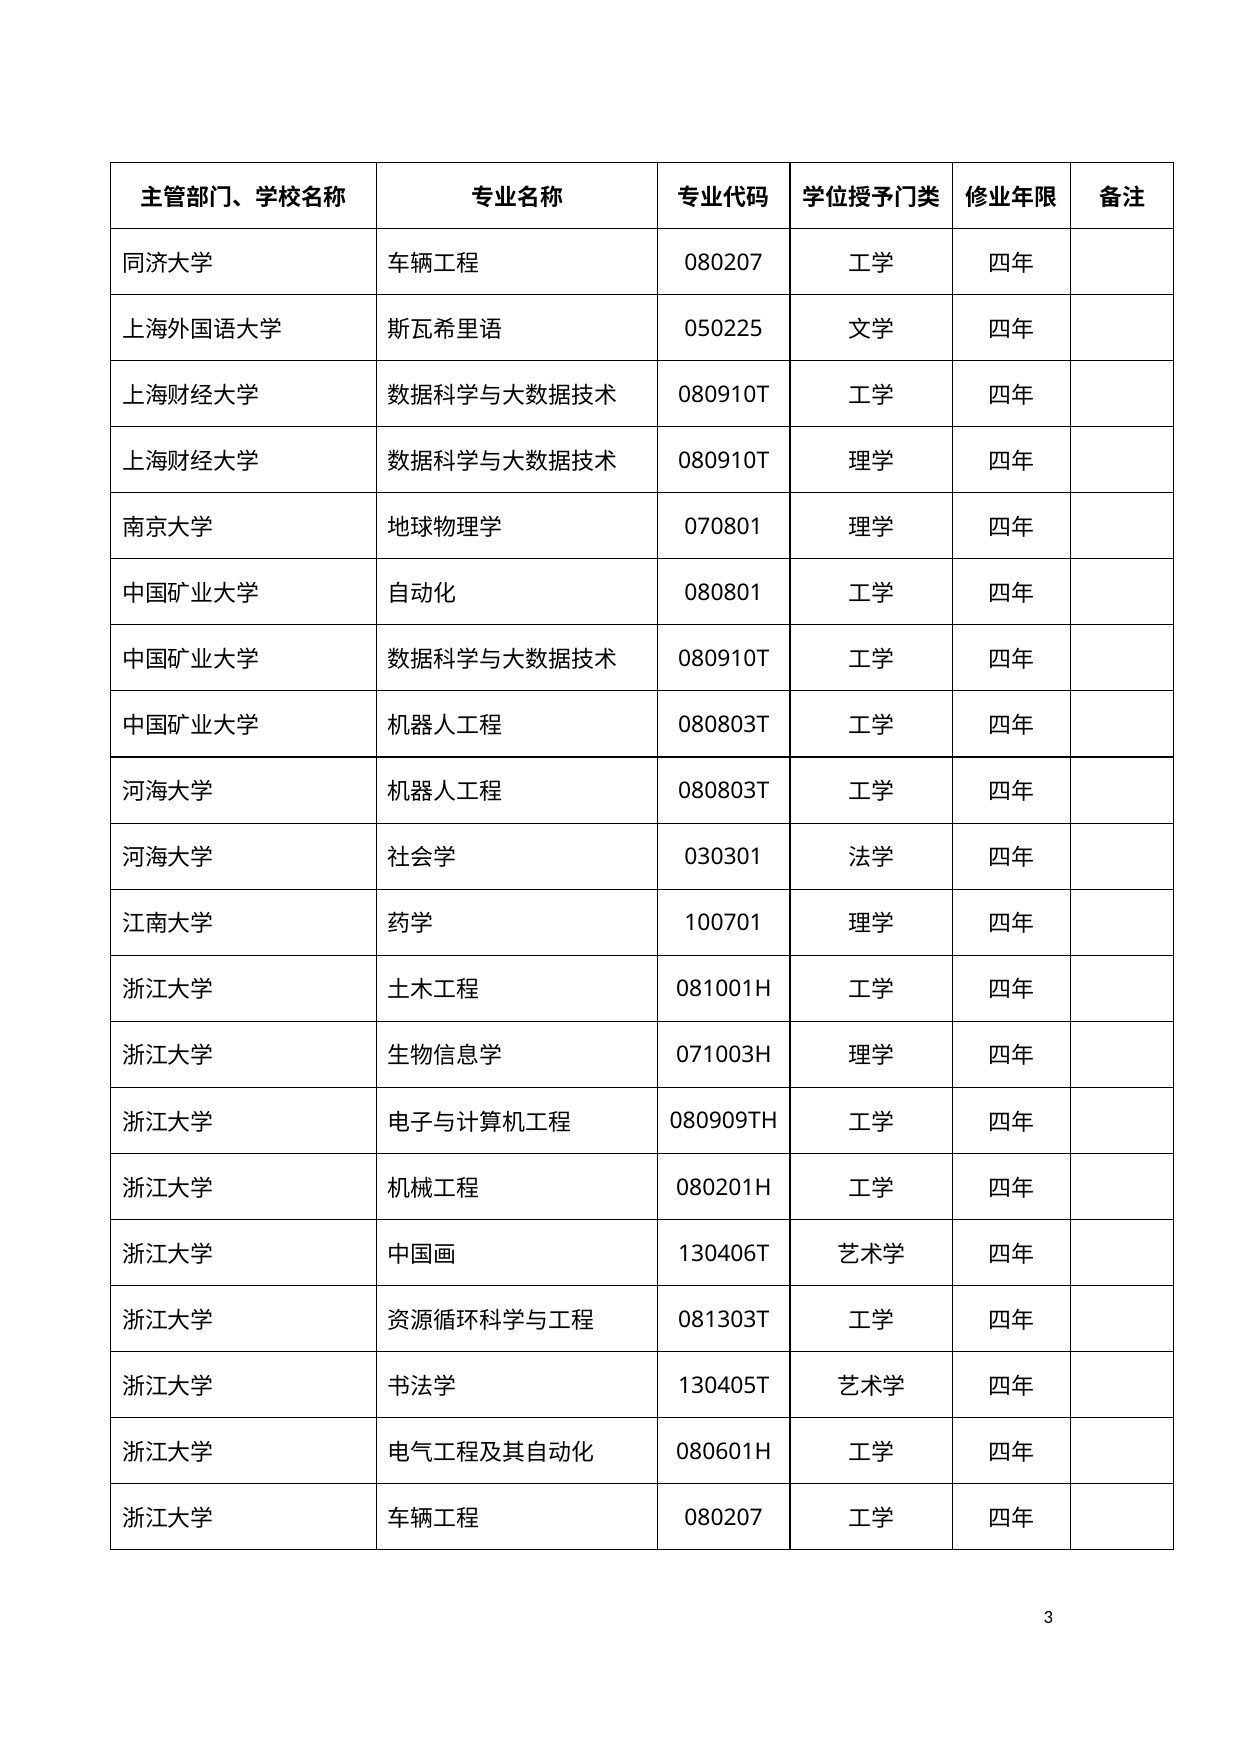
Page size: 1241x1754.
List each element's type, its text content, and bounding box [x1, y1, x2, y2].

table_cell 工学 [791, 1088, 952, 1153]
table_cell 中国画 [377, 1220, 657, 1285]
table_cell 浙江大学 [111, 956, 376, 1021]
table_header 备注 [1071, 163, 1173, 228]
table_cell [1071, 427, 1173, 492]
table_cell 书法学 [377, 1352, 657, 1417]
table_cell 080910T [658, 427, 789, 492]
table_cell 工学 [791, 1154, 952, 1219]
table_cell 理学 [791, 493, 952, 558]
table_cell 地球物理学 [377, 493, 657, 558]
table_cell [1071, 625, 1173, 690]
table_cell 081001H [658, 956, 789, 1021]
table_cell [1071, 824, 1173, 888]
table_cell [1071, 229, 1173, 294]
table_cell 斯瓦希里语 [377, 295, 657, 360]
table_cell 四年 [953, 824, 1070, 888]
table_cell 080910T [658, 361, 789, 426]
table_cell 南京大学 [111, 493, 376, 558]
table_cell 工学 [791, 625, 952, 690]
table_cell 浙江大学 [111, 1088, 376, 1153]
table_header 专业代码 [658, 163, 789, 228]
table_cell 机器人工程 [377, 691, 657, 756]
table_cell 数据科学与大数据技术 [377, 361, 657, 426]
table_cell 四年 [953, 1418, 1070, 1483]
table_cell 江南大学 [111, 890, 376, 954]
table_cell 100701 [658, 890, 789, 954]
table_cell 四年 [953, 1088, 1070, 1153]
table_cell 080803T [658, 691, 789, 756]
table_cell 社会学 [377, 824, 657, 888]
table_cell 工学 [791, 758, 952, 822]
table_cell 艺术学 [791, 1220, 952, 1285]
table_cell 电气工程及其自动化 [377, 1418, 657, 1483]
table_cell 上海外国语大学 [111, 295, 376, 360]
table_cell [1071, 1484, 1173, 1549]
table_cell 理学 [791, 890, 952, 954]
table_cell 工学 [791, 361, 952, 426]
table_cell 浙江大学 [111, 1220, 376, 1285]
table_header 专业名称 [377, 163, 657, 228]
table_cell 工学 [791, 559, 952, 624]
table_cell [1071, 1352, 1173, 1417]
table_cell 四年 [953, 1286, 1070, 1351]
table_cell 同济大学 [111, 229, 376, 294]
table_cell 080803T [658, 758, 789, 822]
table_cell 080601H [658, 1418, 789, 1483]
table_cell 四年 [953, 361, 1070, 426]
table_cell 理学 [791, 427, 952, 492]
table_cell 电子与计算机工程 [377, 1088, 657, 1153]
table_cell 080201H [658, 1154, 789, 1219]
table_cell [1071, 559, 1173, 624]
table_cell 081303T [658, 1286, 789, 1351]
table_cell [1071, 758, 1173, 822]
table_cell 四年 [953, 1352, 1070, 1417]
table_cell 四年 [953, 691, 1070, 756]
table_cell 自动化 [377, 559, 657, 624]
table_cell 工学 [791, 1286, 952, 1351]
table_cell 数据科学与大数据技术 [377, 625, 657, 690]
table_cell 080909TH [658, 1088, 789, 1153]
table_cell 浙江大学 [111, 1022, 376, 1087]
table_cell [1071, 890, 1173, 954]
table_cell [1071, 1220, 1173, 1285]
table_cell 四年 [953, 559, 1070, 624]
table_cell 080207 [658, 229, 789, 294]
table_cell 浙江大学 [111, 1154, 376, 1219]
table_cell 车辆工程 [377, 229, 657, 294]
table_cell 四年 [953, 493, 1070, 558]
table_cell 130405T [658, 1352, 789, 1417]
table_cell 030301 [658, 824, 789, 888]
table_cell [1071, 1022, 1173, 1087]
table_cell 四年 [953, 427, 1070, 492]
table_cell 土木工程 [377, 956, 657, 1021]
table_cell 130406T [658, 1220, 789, 1285]
table_cell [1071, 493, 1173, 558]
table_cell 四年 [953, 956, 1070, 1021]
table_cell 浙江大学 [111, 1352, 376, 1417]
table_cell 法学 [791, 824, 952, 888]
table_header 主管部门、学校名称 [111, 163, 376, 228]
table_cell 工学 [791, 691, 952, 756]
table_cell 四年 [953, 1022, 1070, 1087]
table_cell [1071, 691, 1173, 756]
table_cell 机器人工程 [377, 758, 657, 822]
table_cell 上海财经大学 [111, 361, 376, 426]
table_cell [1071, 361, 1173, 426]
table_header 学位授予门类 [791, 163, 952, 228]
table_cell 080910T [658, 625, 789, 690]
table_cell 数据科学与大数据技术 [377, 427, 657, 492]
table_cell 理学 [791, 1022, 952, 1087]
table_cell [1071, 1286, 1173, 1351]
table_cell 四年 [953, 229, 1070, 294]
table_cell 四年 [953, 890, 1070, 954]
table_cell 050225 [658, 295, 789, 360]
table_cell [1071, 956, 1173, 1021]
table_header 修业年限 [953, 163, 1070, 228]
table_cell 工学 [791, 956, 952, 1021]
table_cell 艺术学 [791, 1352, 952, 1417]
table_cell 河海大学 [111, 758, 376, 822]
table_cell 工学 [791, 229, 952, 294]
table_cell 四年 [953, 295, 1070, 360]
table_cell [1071, 1088, 1173, 1153]
table_cell 工学 [791, 1418, 952, 1483]
table_cell 080207 [658, 1484, 789, 1549]
table_cell 中国矿业大学 [111, 625, 376, 690]
table_cell 机械工程 [377, 1154, 657, 1219]
table_cell [1071, 295, 1173, 360]
table_cell 上海财经大学 [111, 427, 376, 492]
table_cell 药学 [377, 890, 657, 954]
table_cell 四年 [953, 758, 1070, 822]
table_cell 资源循环科学与工程 [377, 1286, 657, 1351]
table_cell 生物信息学 [377, 1022, 657, 1087]
table_cell 四年 [953, 1220, 1070, 1285]
table_cell 中国矿业大学 [111, 559, 376, 624]
table_cell 四年 [953, 1484, 1070, 1549]
table_cell 浙江大学 [111, 1484, 376, 1549]
table_cell 080801 [658, 559, 789, 624]
table_cell [1071, 1154, 1173, 1219]
table_cell 中国矿业大学 [111, 691, 376, 756]
table_cell 四年 [953, 625, 1070, 690]
table_cell [1071, 1418, 1173, 1483]
table_cell 浙江大学 [111, 1286, 376, 1351]
table_cell 河海大学 [111, 824, 376, 888]
table_cell 车辆工程 [377, 1484, 657, 1549]
table_cell 浙江大学 [111, 1418, 376, 1483]
table_cell 工学 [791, 1484, 952, 1549]
table_cell 070801 [658, 493, 789, 558]
table_cell 文学 [791, 295, 952, 360]
table_cell 071003H [658, 1022, 789, 1087]
table_cell 四年 [953, 1154, 1070, 1219]
